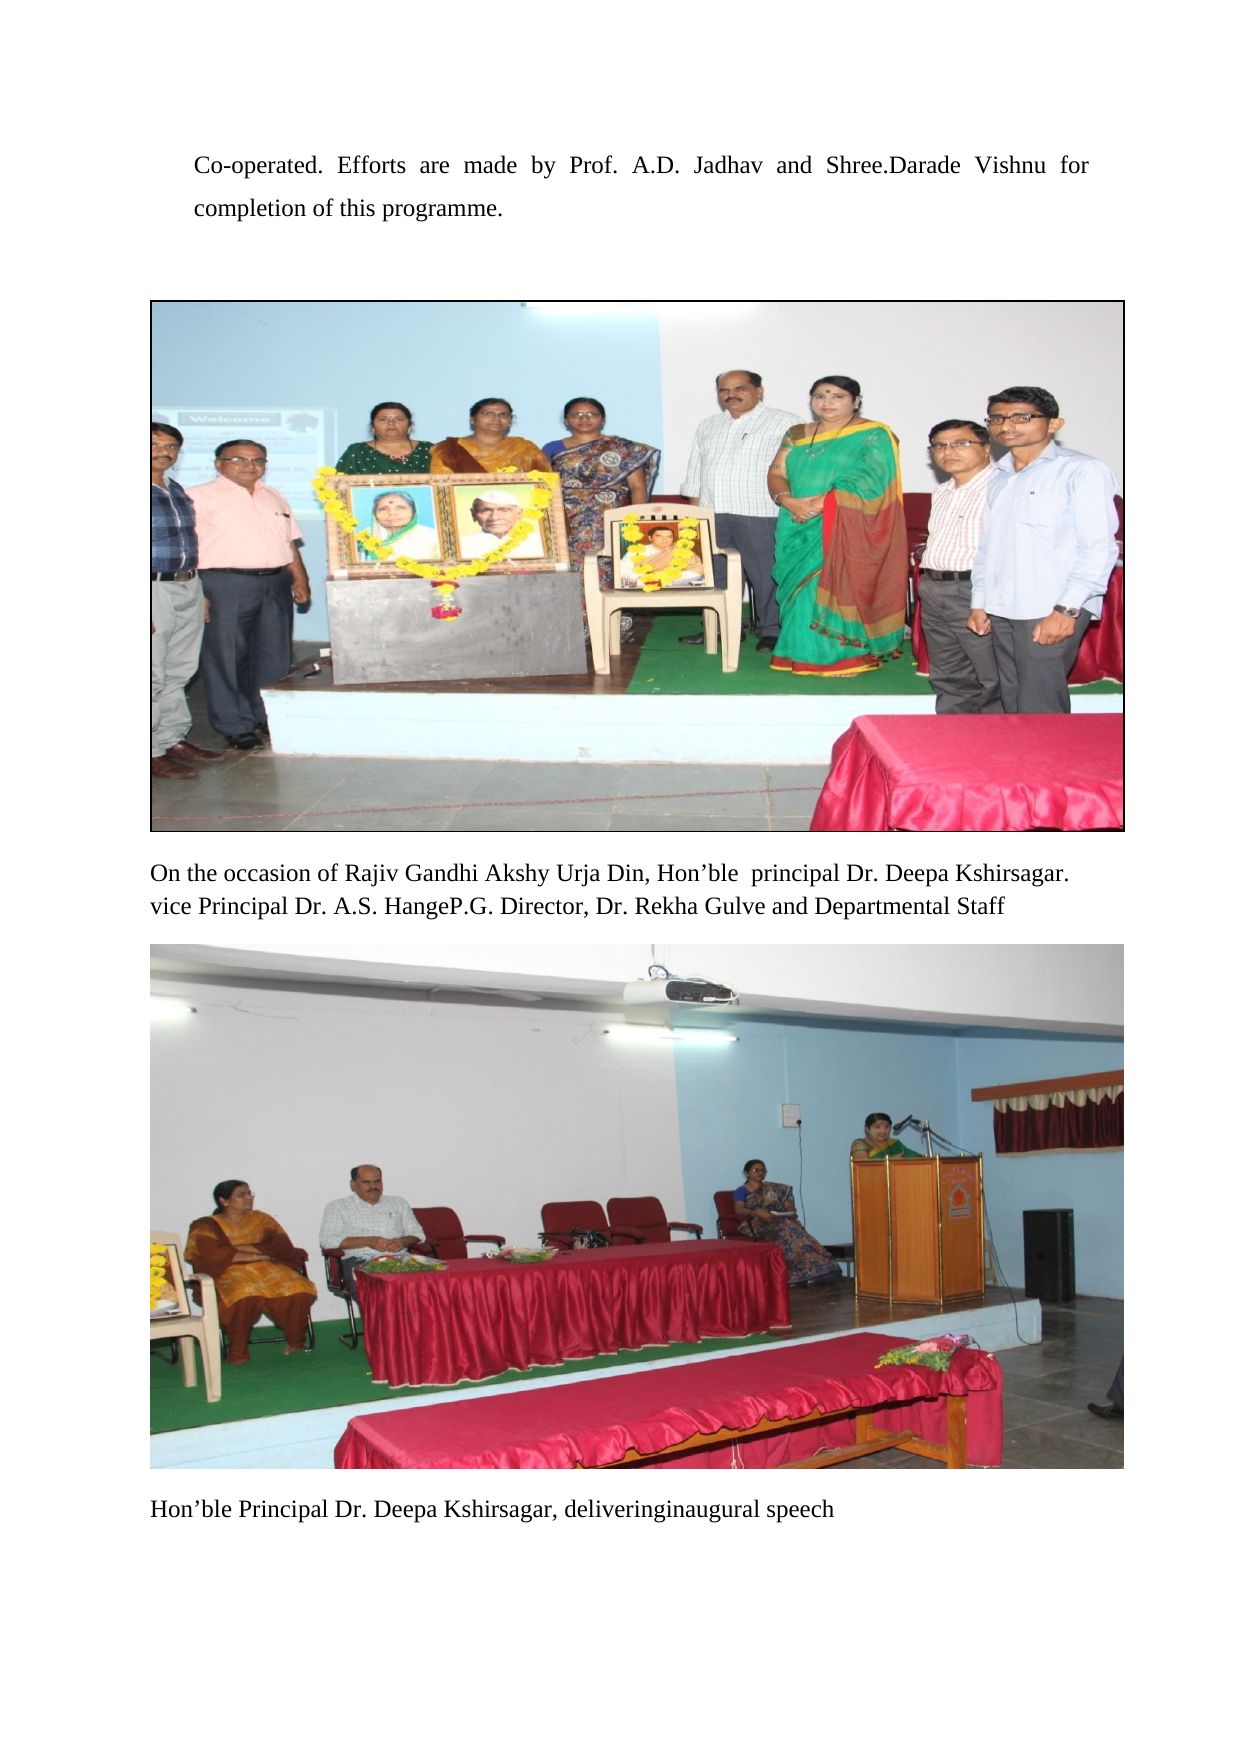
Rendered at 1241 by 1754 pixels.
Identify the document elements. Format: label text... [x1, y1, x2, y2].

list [194, 150, 1090, 222]
picture [152, 302, 1123, 831]
picture [150, 944, 1124, 1469]
text On the occasion of Rajiv Gandhi Akshy Urja Din, Hon’ble principal Dr. Deepa Kshirsagar. vice Principal Dr. A.S. HangeP.G. Director, Dr. Rekha Gulve and Departmental Staff [150, 858, 1090, 920]
text Hon’ble Principal Dr. Deepa Kshirsagar, deliveringinaugural speech [150, 1494, 1090, 1523]
